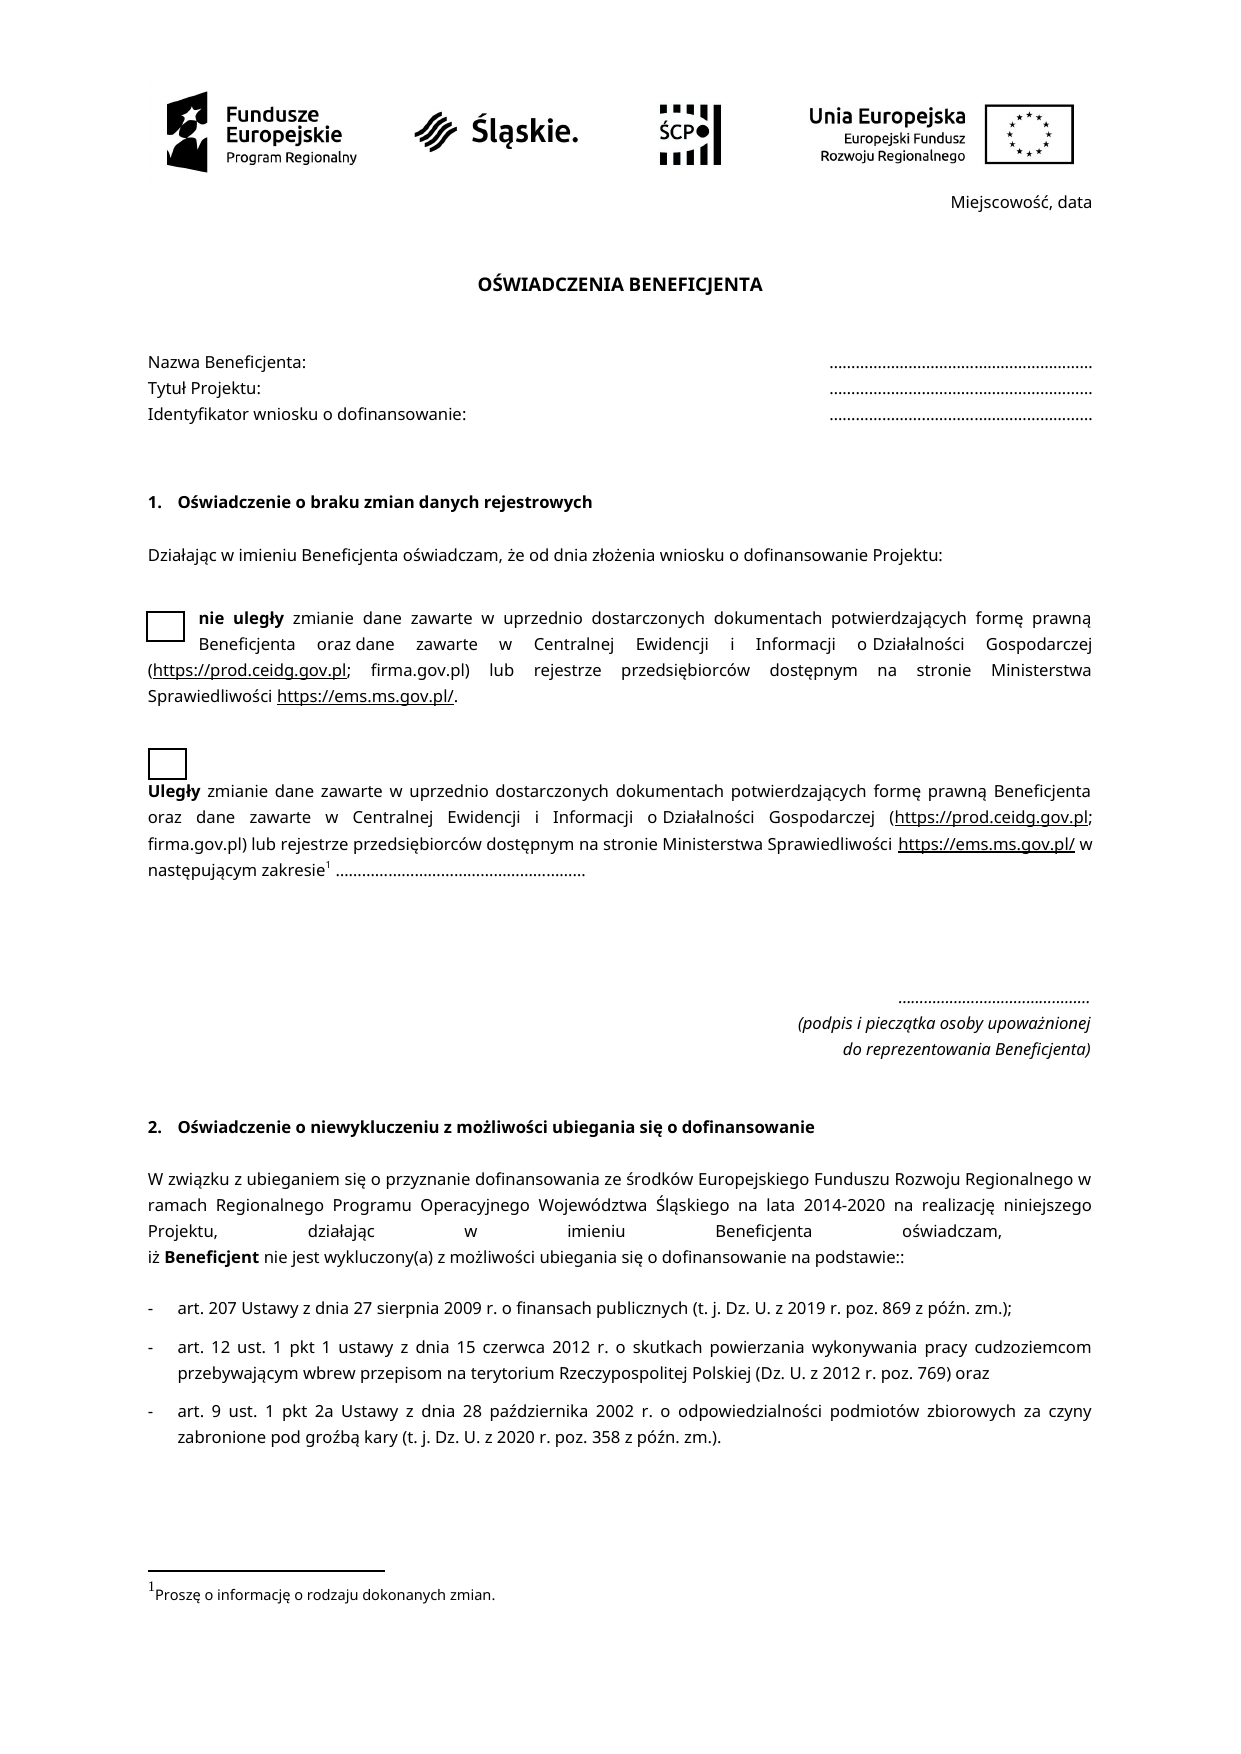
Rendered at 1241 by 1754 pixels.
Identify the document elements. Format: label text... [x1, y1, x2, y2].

text Uległy zmianie dane zawarte w uprzednio dostarczonych dokumentach potwierdzających formę prawną Beneficjenta oraz dane zawarte w Centralnej Ewidencji i Informacji o Działalności Gospodarczej (https://prod.ceidg.gov.pl; firma.gov.pl) lub rejestrze przedsiębiorców dostępnym na stronie Ministerstwa Sprawiedliwości https://ems.ms.gov.pl/ w następującym zakresie ………………………………………………… [148, 780, 1092, 881]
list Oświadczenie o braku zmian danych rejestrowych [148, 491, 1092, 514]
text Tytuł Projektu: …………………………………………………… [148, 376, 1092, 399]
text ……………………………………… [148, 985, 1092, 1008]
list art. 9 ust. 1 pkt 2a Ustawy z dnia 28 października 2002 r. o odpowiedzialności podmiotów zbiorowych za czyny zabronione pod groźbą kary (t. j. Dz. U. z 2020 r. poz. 358 z późn. zm.). [148, 1400, 1092, 1448]
list Oświadczenie o niewykluczeniu z możliwości ubiegania się o dofinansowanie [148, 1115, 1092, 1138]
text Identyfikator wniosku o dofinansowanie: …………………………………………………… [148, 402, 1092, 425]
table_header [150, 750, 185, 778]
text Działając w imieniu Beneficjenta oświadczam, że od dnia złożenia wniosku o dofinansowanie Projektu: [148, 543, 1092, 566]
text nie uległy zmianie dane zawarte w uprzednio dostarczonych dokumentach potwierdzających formę prawną Beneficjenta oraz dane zawarte w Centralnej Ewidencji i Informacji o Działalności Gospodarczej (https://prod.ceidg.gov.pl; firma.gov.pl) lub rejestrze przedsiębiorców dostępnym na stronie Ministerstwa Sprawiedliwości https://ems.ms.gov.pl/. [148, 607, 1092, 707]
list art. 12 ust. 1 pkt 1 ustawy z dnia 15 czerwca 2012 r. o skutkach powierzania wykonywania pracy cudzoziemcom przebywającym wbrew przepisom na terytorium Rzeczypospolitej Polskiej (Dz. U. z 2012 r. poz. 769) oraz [148, 1335, 1092, 1384]
text Nazwa Beneficjenta: …………………………………………………… [148, 350, 1092, 373]
text (podpis i pieczątka osoby upoważnionej [148, 1011, 1092, 1034]
text do reprezentowania Beneficjenta) [148, 1037, 1092, 1060]
picture [147, 73, 1093, 191]
list art. 207 Ustawy z dnia 27 sierpnia 2009 r. o finansach publicznych (t. j. Dz. U. z 2019 r. poz. 869 z późn. zm.); [148, 1297, 1092, 1319]
text W związku z ubieganiem się o przyznanie dofinansowania ze środków Europejskiego Funduszu Rozwoju Regionalnego w ramach Regionalnego Programu Operacyjnego Województwa Śląskiego na lata 2014-2020 na realizację niniejszego Projektu, działając w imieniu Beneficjenta oświadczam, iż Beneficjent nie jest wykluczony(a) z możliwości ubiegania się o dofinansowanie na podstawie:: [148, 1167, 1092, 1268]
text OŚWIADCZENIA BENEFICJENTA [148, 271, 1092, 297]
text Miejscowość, data [148, 191, 1092, 213]
table_header [148, 613, 183, 640]
